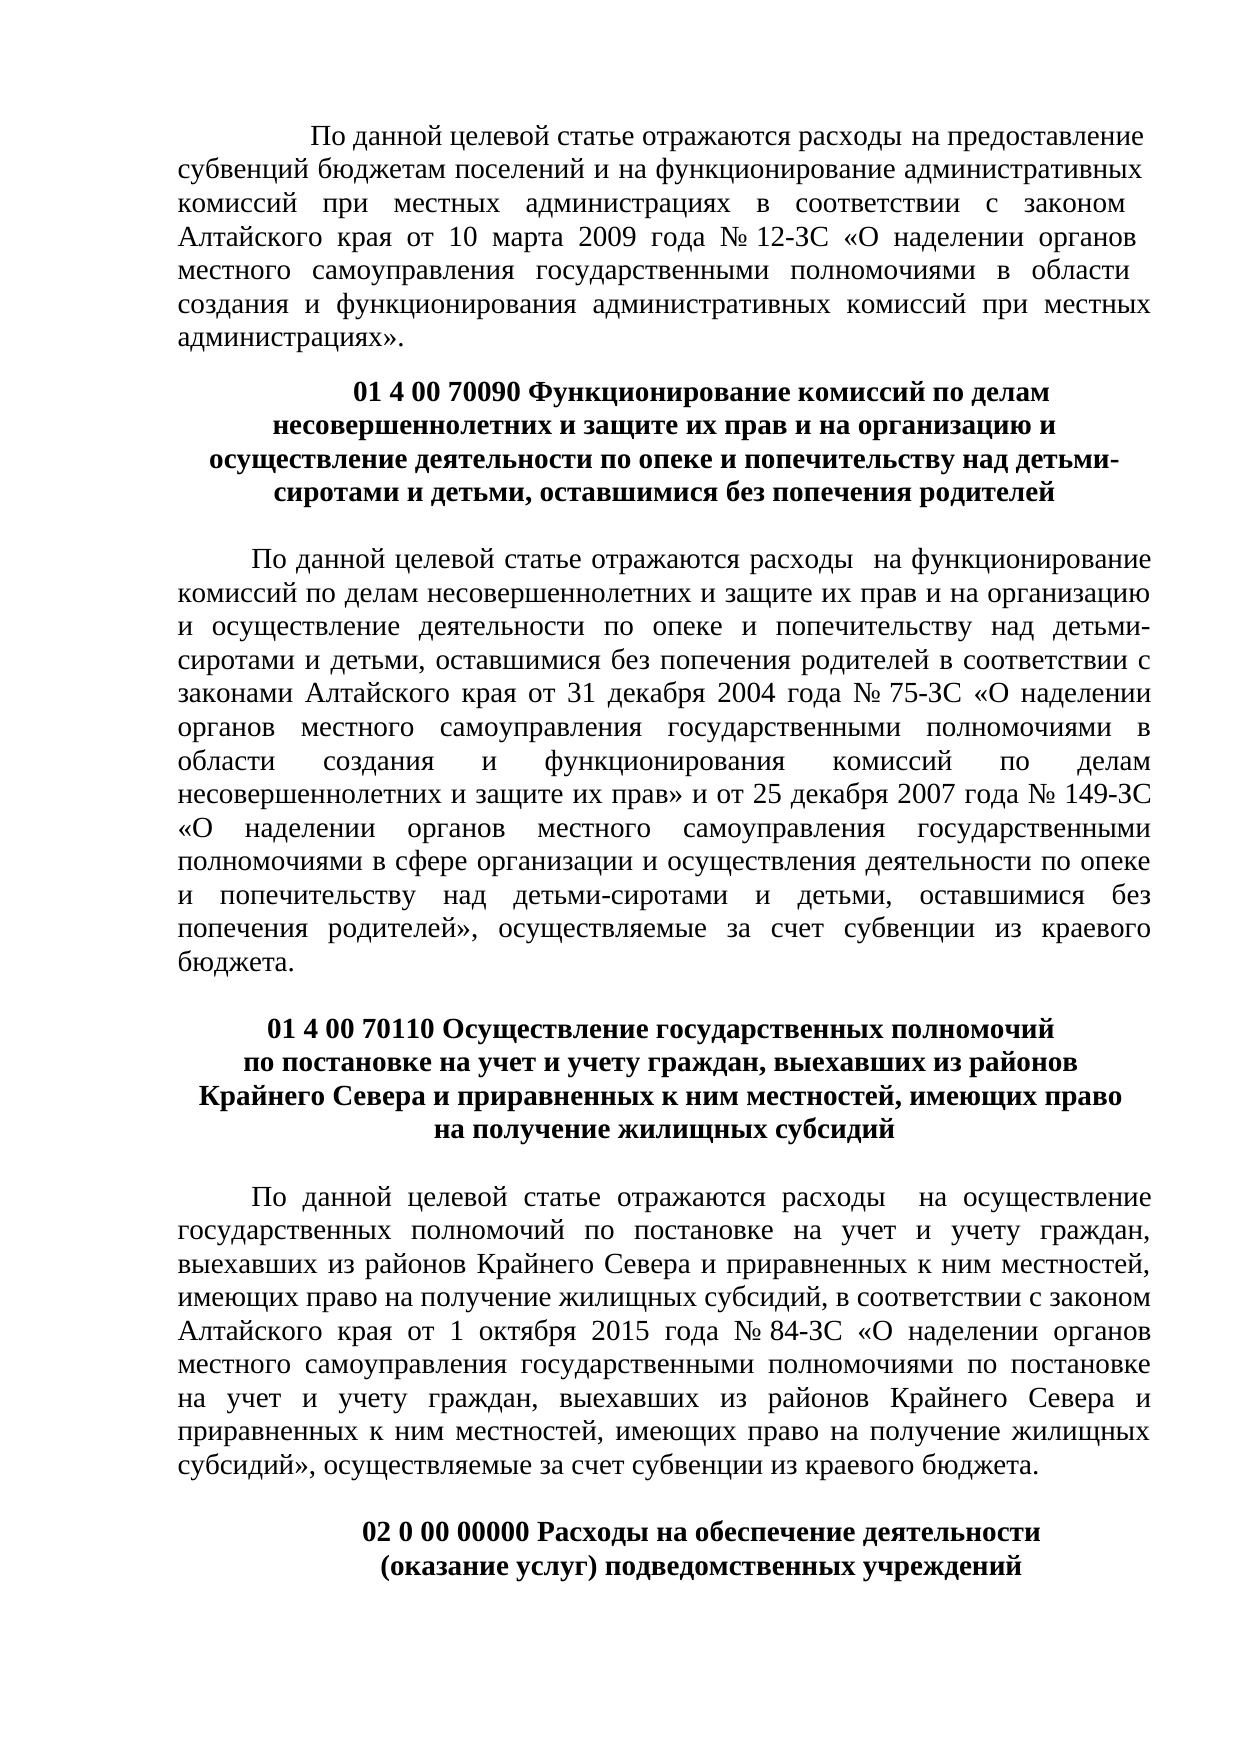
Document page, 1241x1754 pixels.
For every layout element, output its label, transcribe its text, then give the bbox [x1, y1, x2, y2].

text По данной целевой статье отражаются расходы на функционирование комиссий по делам несовершеннолетних и защите их прав и на организацию и осуществление деятельности по опеке и попечительству над детьми-сиротами и детьми, оставшимися без попечения родителей в соответствии с законами Алтайского края от 31 декабря 2004 года № 75-ЗС «О наделении органов местного самоуправления государственными полномочиями в области создания и функционирования комиссий по делам несовершеннолетних и защите их прав» и от 25 декабря 2007 года № 149-ЗС «О наделении органов местного самоуправления государственными полномочиями в сфере организации и осуществления деятельности по опеке и попечительству над детьми-сиротами и детьми, оставшимися без попечения родителей», осуществляемые за счет субвенции из краевого бюджета. [177, 541, 1152, 977]
text 01 4 00 70090 Функционирование комиссий по делам несовершеннолетних и защите их прав и на организацию и осуществление деятельности по опеке и попечительству над детьми-сиротами и детьми, оставшимися без попечения родителей [177, 374, 1152, 508]
text По данной целевой статье отражаются расходы на предоставление субвенций бюджетам поселений и на функционирование административных комиссий при местных администрациях в соответствии с законом Алтайского края от 10 марта 2009 года № 12-ЗС «О наделении органов местного самоуправления государственными полномочиями в области создания и функционирования административных комиссий при местных администрациях». [177, 118, 1152, 353]
text 01 4 00 70110 Осуществление государственных полномочий по постановке на учет и учету граждан, выехавших из районов Крайнего Севера и приравненных к ним местностей, имеющих право на получение жилищных субсидий [177, 1011, 1152, 1145]
text (оказание услуг) подведомственных учреждений [177, 1548, 1152, 1581]
text 02 0 00 00000 Расходы на обеспечение деятельности [177, 1514, 1152, 1548]
text По данной целевой статье отражаются расходы на осуществление государственных полномочий по постановке на учет и учету граждан, выехавших из районов Крайнего Севера и приравненных к ним местностей, имеющих право на получение жилищных субсидий, в соответствии с законом Алтайского края от 1 октября 2015 года № 84-ЗС «О наделении органов местного самоуправления государственными полномочиями по постановке на учет и учету граждан, выехавших из районов Крайнего Севера и приравненных к ним местностей, имеющих право на получение жилищных субсидий», осуществляемые за счет субвенции из краевого бюджета. [177, 1179, 1152, 1481]
